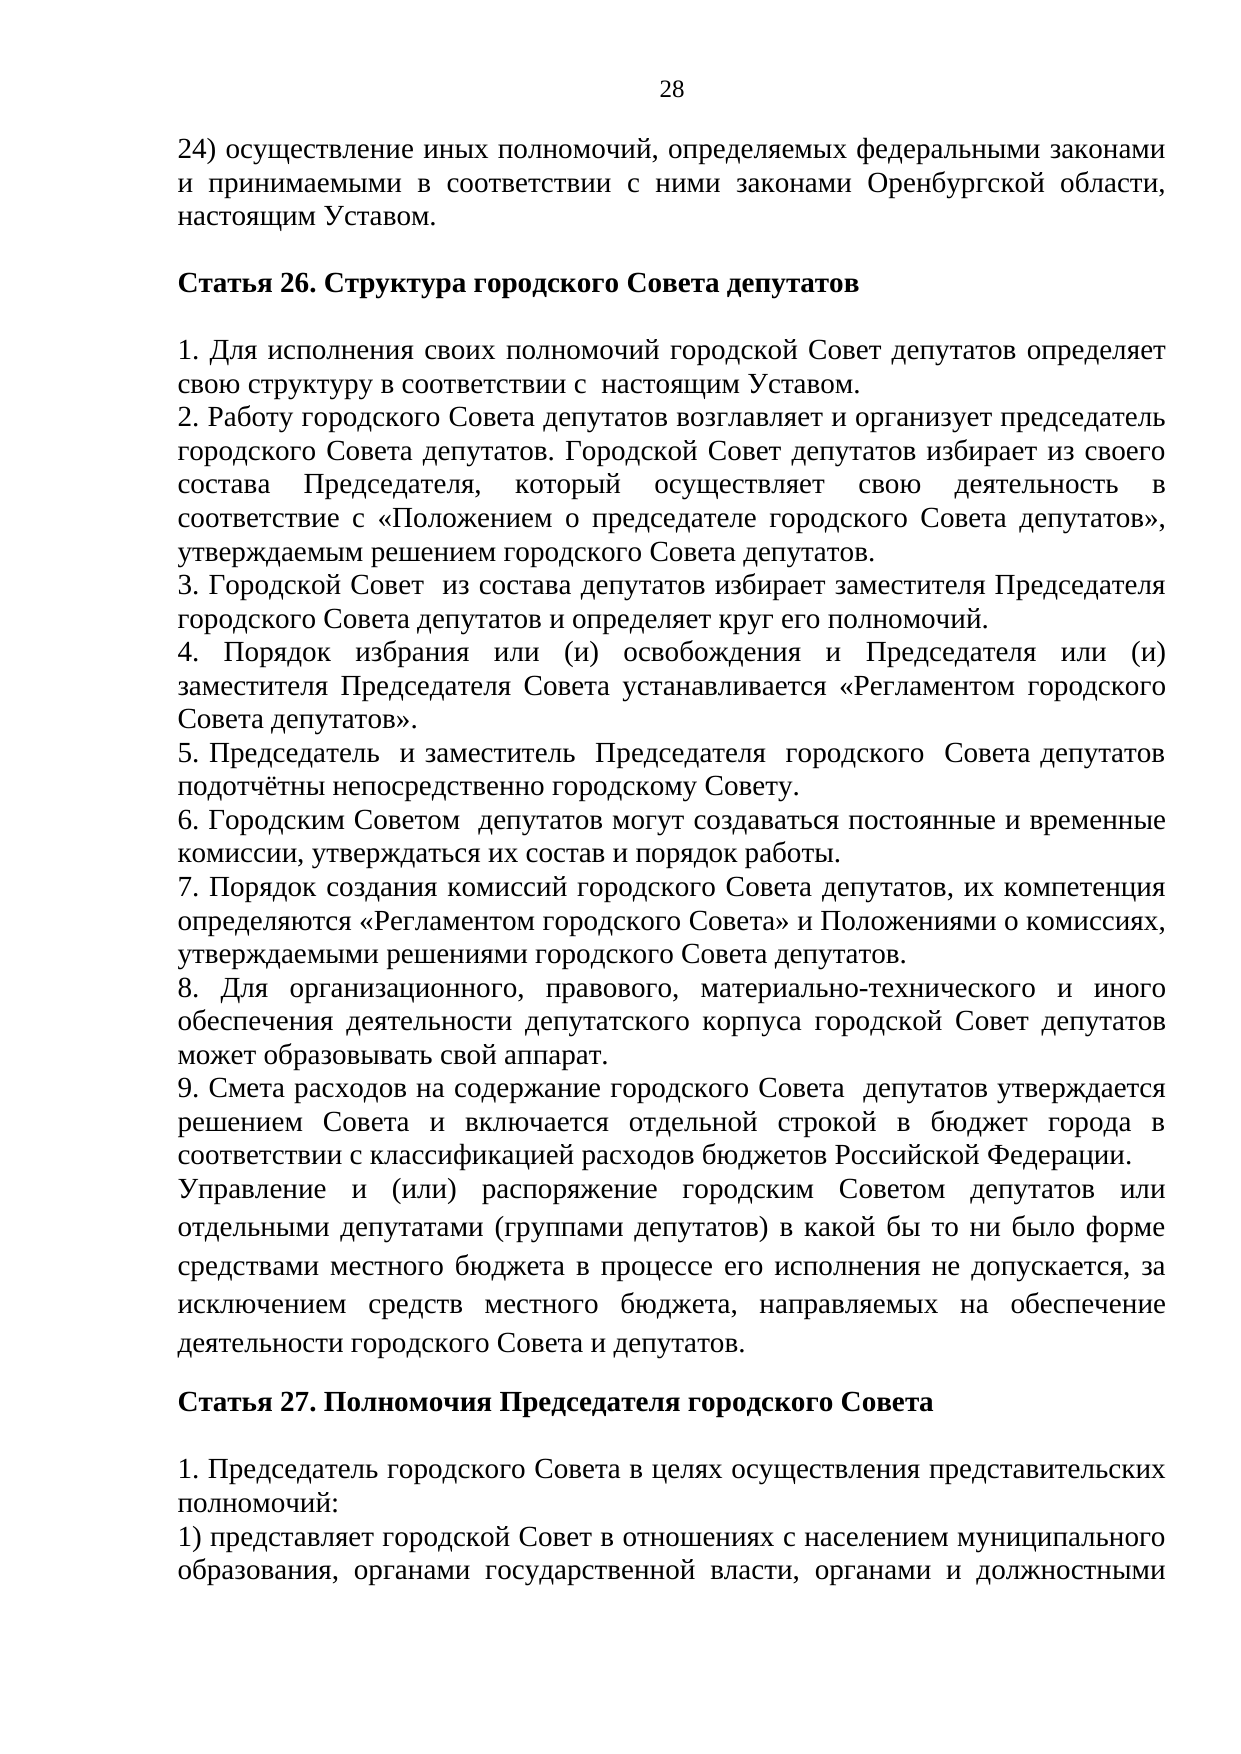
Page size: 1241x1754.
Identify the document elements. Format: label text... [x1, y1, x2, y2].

text Статья 27. Полномочия Председателя городского Совета [177, 1384, 1167, 1418]
text 9. Смета расходов на содержание городского Совета депутатов утверждается решением Совета и включается отдельной строкой в бюджет города в соответствии с классификацией расходов бюджетов Российской Федерации. [177, 1070, 1167, 1171]
text 1. Председатель городского Совета в целях осуществления представительских полномочий: [177, 1452, 1167, 1519]
text Управление и (или) распоряжение городским Советом депутатов или отдельными депутатами (группами депутатов) в какой бы то ни было форме средствами местного бюджета в процессе его исполнения не допускается, за исключением средств местного бюджета, направляемых на обеспечение деятельности городского Совета и депутатов. [177, 1171, 1167, 1359]
text 1. Для исполнения своих полномочий городской Совет депутатов определяет свою структуру в соответствии с настоящим Уставом. [177, 332, 1167, 399]
text Статья 26. Структура городского Совета депутатов [177, 265, 1167, 299]
text 3. Городской Совет из состава депутатов избирает заместителя Председателя городского Совета депутатов и определяет круг его полномочий. [177, 567, 1167, 634]
text 5. Председатель и заместитель Председателя городского Совета депутатов подотчётны непосредственно городскому Совету. [177, 735, 1167, 802]
text 4. Порядок избрания или (и) освобождения и Председателя или (и) заместителя Председателя Совета устанавливается «Регламентом городского Совета депутатов». [177, 634, 1167, 735]
text 2. Работу городского Совета депутатов возглавляет и организует председатель городского Совета депутатов. Городской Совет депутатов избирает из своего состава Председателя, который осуществляет свою деятельность в соответствие с «Положением о председателе городского Совета депутатов», утверждаемым решением городского Совета депутатов. [177, 399, 1167, 567]
text 6. Городским Советом депутатов могут создаваться постоянные и временные комиссии, утверждаться их состав и порядок работы. [177, 802, 1167, 869]
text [177, 1519, 1167, 1586]
text 24) осуществление иных полномочий, определяемых федеральными законами и принимаемыми в соответствии с ними законами Оренбургской области, настоящим Уставом. [177, 131, 1167, 232]
text 7. Порядок создания комиссий городского Совета депутатов, их компетенция определяются «Регламентом городского Совета» и Положениями о комиссиях, утверждаемыми решениями городского Совета депутатов. [177, 869, 1167, 970]
text 8. Для организационного, правового, материально-технического и иного обеспечения деятельности депутатского корпуса городской Совет депутатов может образовывать свой аппарат. [177, 970, 1167, 1070]
